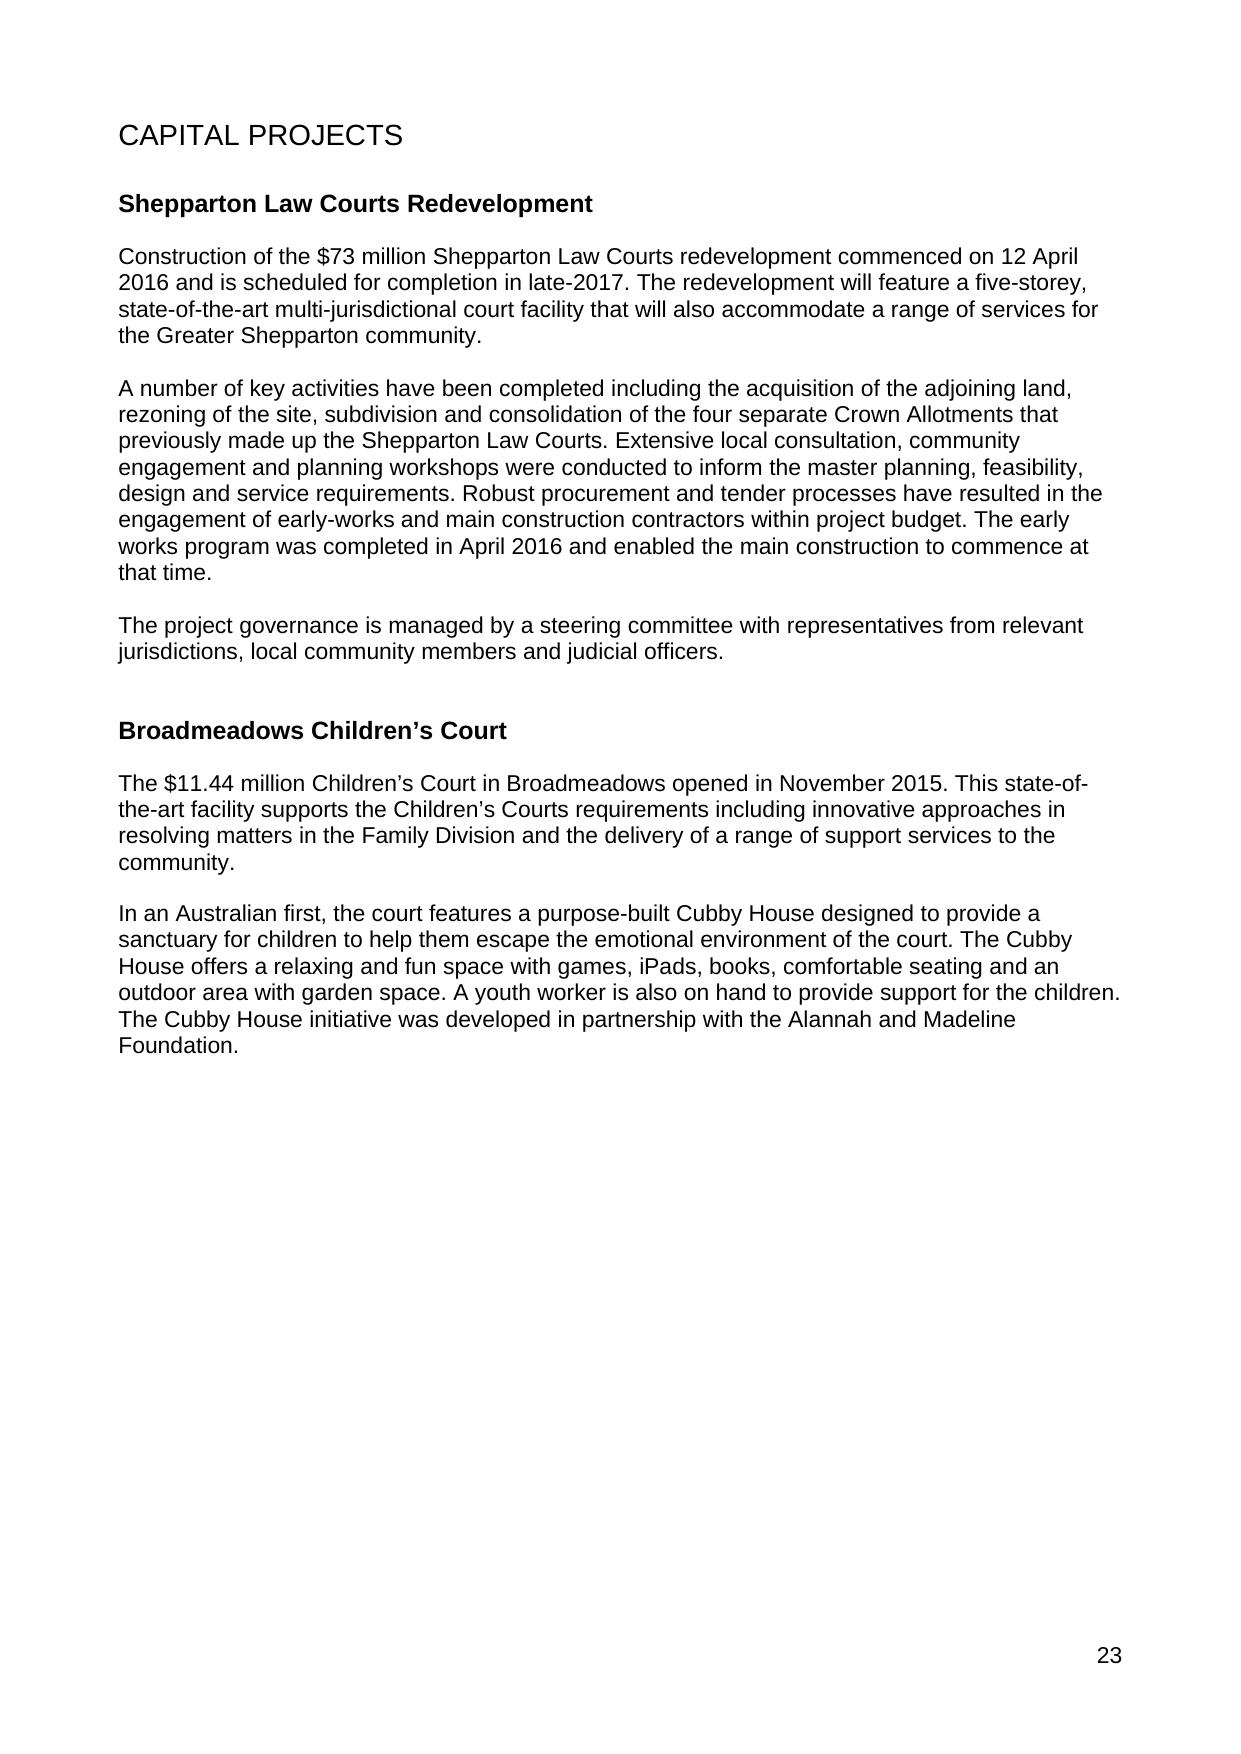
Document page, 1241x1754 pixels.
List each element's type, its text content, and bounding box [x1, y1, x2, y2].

text A number of key activities have been completed including the acquisition of the adjoining land, rezoning of the site, subdivision and consolidation of the four separate Crown Allotments that previously made up the Shepparton Law Courts. Extensive local consultation, community engagement and planning workshops were conducted to inform the master planning, feasibility, design and service requirements. Robust procurement and tender processes have resulted in the engagement of early-works and main construction contractors within project budget. The early works program was completed in April 2016 and enabled the main construction to commence at that time. [118, 375, 1122, 586]
text The project governance is managed by a steering committee with representatives from relevant jurisdictions, local community members and judicial officers. [118, 612, 1122, 664]
subtitle Broadmeadows Children’s Court [118, 716, 1122, 745]
text In an Australian first, the court features a purpose-built Cubby House designed to provide a sanctuary for children to help them escape the emotional environment of the court. The Cubby House offers a relaxing and fun space with games, iPads, books, comfortable seating and an outdoor area with garden space. A youth worker is also on hand to provide support for the children. The Cubby House initiative was developed in partnership with the Alannah and Madeline Foundation. [118, 900, 1122, 1058]
subtitle Capital Projects [118, 118, 1122, 152]
text Construction of the $73 million Shepparton Law Courts redevelopment commenced on 12 April 2016 and is scheduled for completion in late-2017. The redevelopment will feature a five-storey, state-of-the-art multi-jurisdictional court facility that will also accommodate a range of services for the Greater Shepparton community. [118, 243, 1122, 348]
text The $11.44 million Children’s Court in Broadmeadows opened in November 2015. This state-of-the-art facility supports the Children’s Courts requirements including innovative approaches in resolving matters in the Family Division and the delivery of a range of support services to the community. [118, 770, 1122, 875]
subtitle Shepparton Law Courts Redevelopment [118, 189, 1122, 218]
